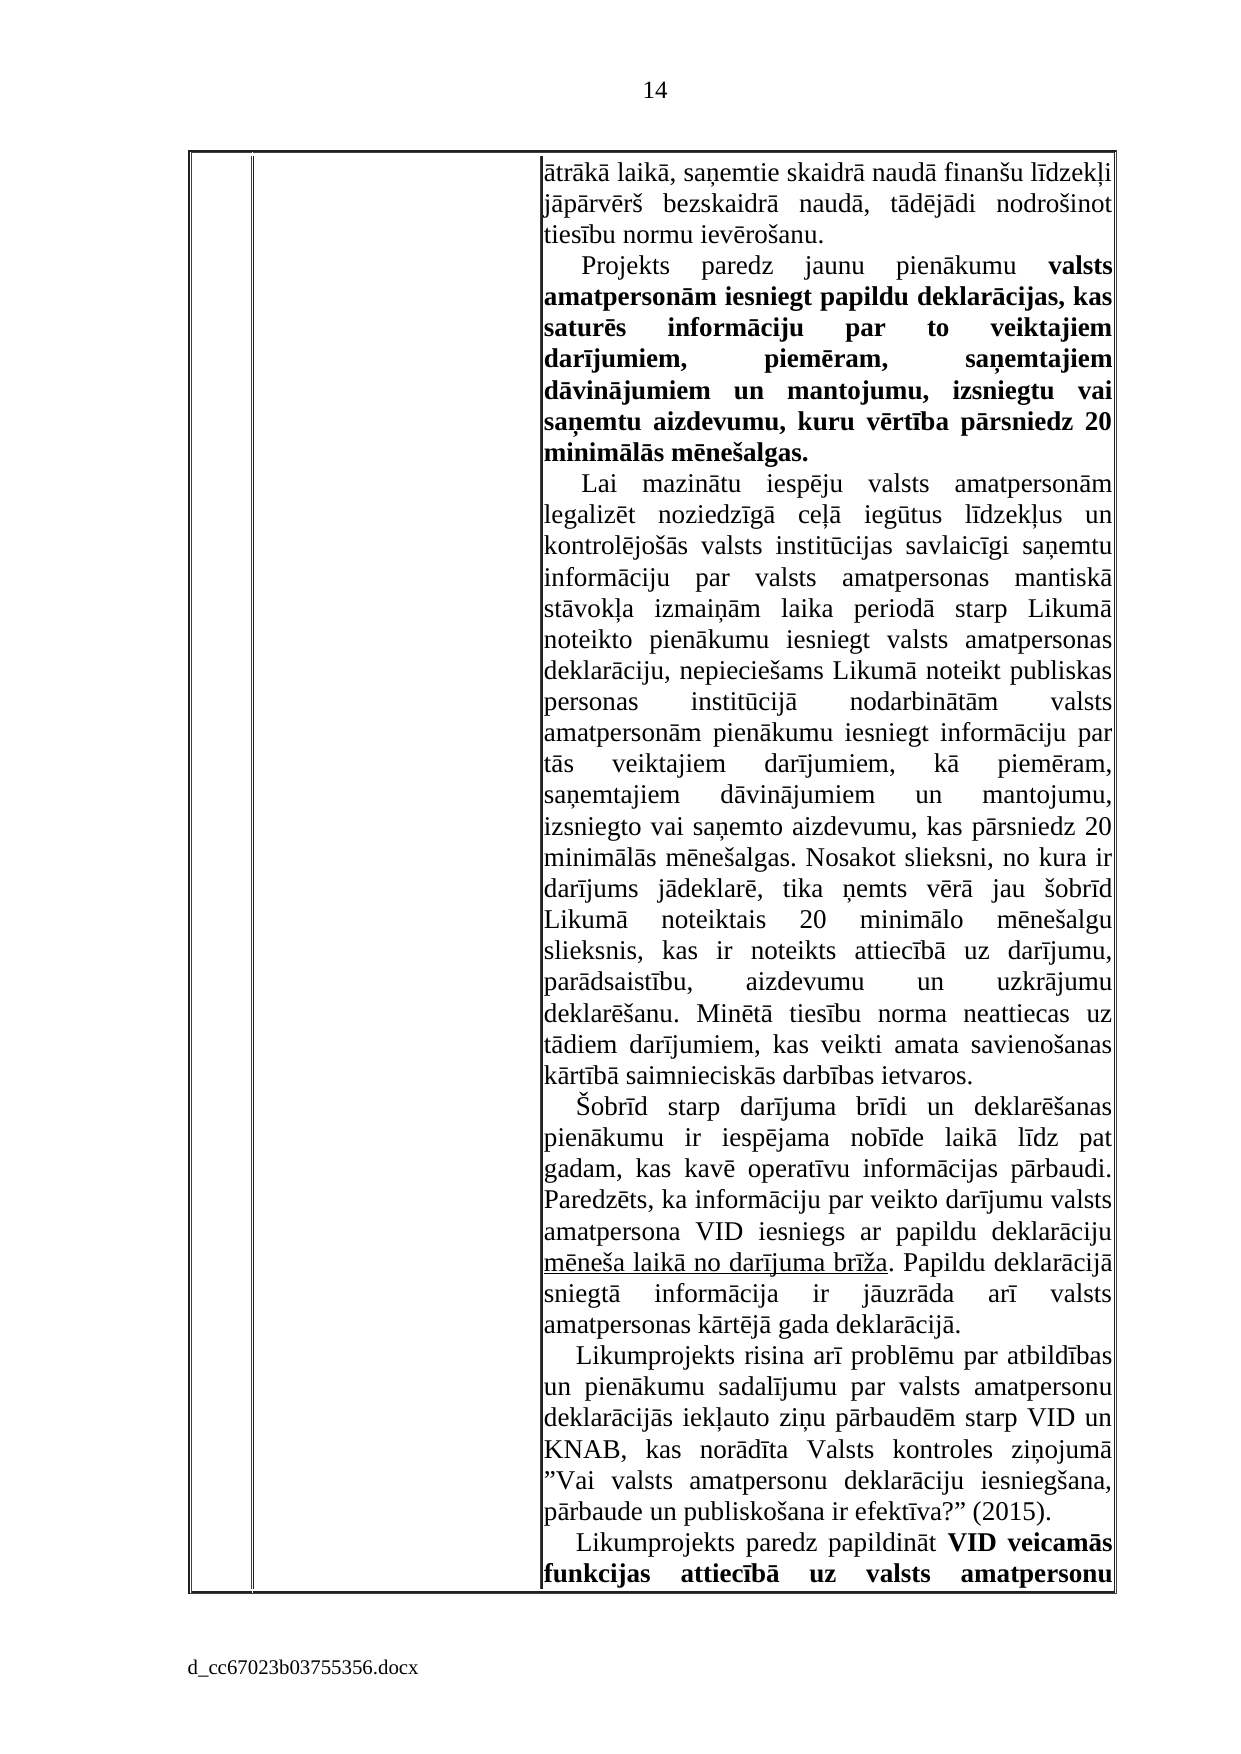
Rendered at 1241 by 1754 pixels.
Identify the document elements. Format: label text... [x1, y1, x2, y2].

table_cell 2. [192, 153, 252, 1591]
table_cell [541, 153, 1114, 1591]
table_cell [253, 153, 541, 1591]
